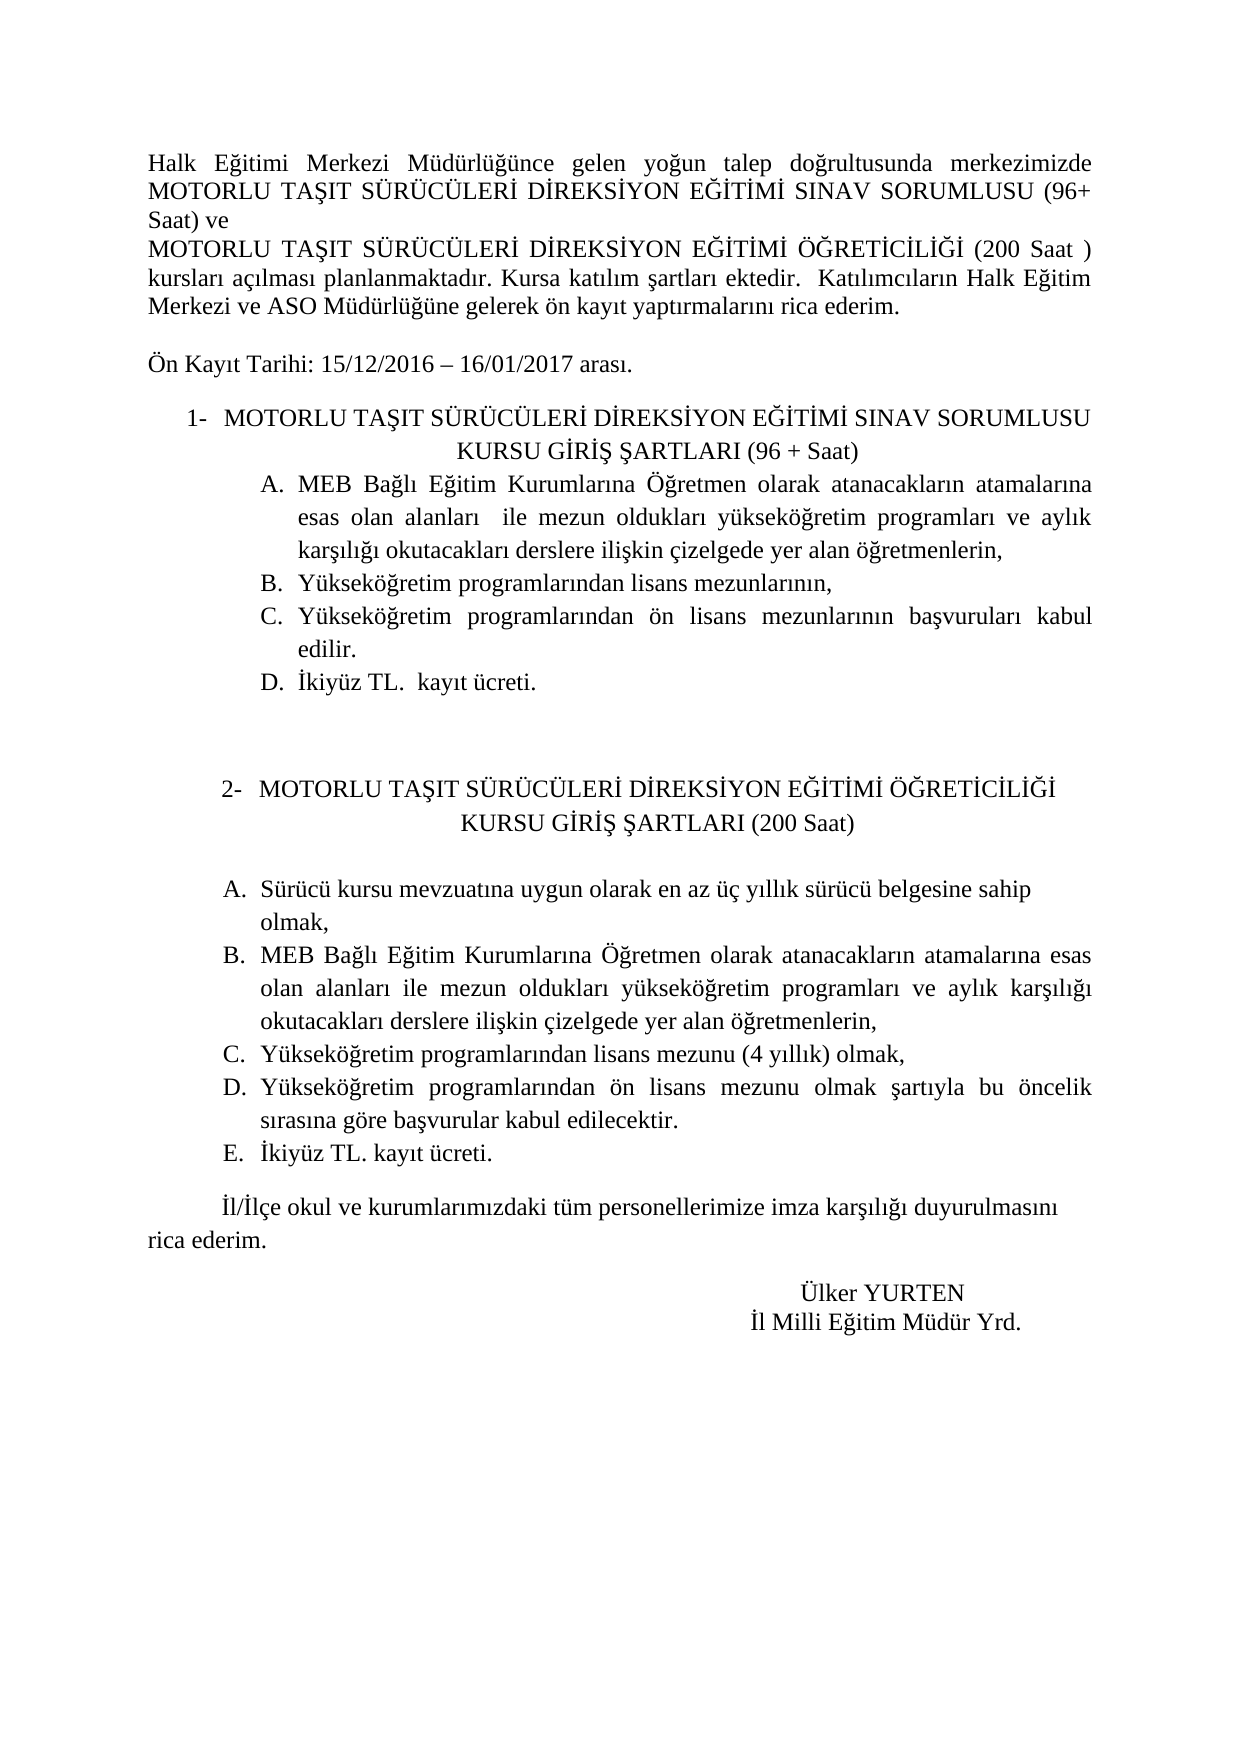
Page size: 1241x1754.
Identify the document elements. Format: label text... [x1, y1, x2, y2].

list MOTORLU TAŞIT SÜRÜCÜLERİ DİREKSİYON EĞİTİMİ ÖĞRETİCİLİĞİ KURSU GİRİŞ ŞARTLARI (200 Saat) [185, 774, 1093, 836]
text Halk Eğitimi Merkezi Müdürlüğünce gelen yoğun talep doğrultusunda merkezimizde MOTORLU TAŞIT SÜRÜCÜLERİ DİREKSİYON EĞİTİMİ SINAV SORUMLUSU (96+ Saat) ve [148, 148, 1093, 234]
text Ülker YURTEN [148, 1278, 1093, 1307]
list MEB Bağlı Eğitim Kurumlarına Öğretmen olarak atanacakların atamalarına esas olan alanları ile mezun oldukları yükseköğretim programları ve aylık karşılığı okutacakları derslere ilişkin çizelgede yer alan öğretmenlerin, [260, 469, 1093, 563]
text İl Milli Eğitim Müdür Yrd. [148, 1307, 1093, 1336]
list MOTORLU TAŞIT SÜRÜCÜLERİ DİREKSİYON EĞİTİMİ SINAV SORUMLUSU KURSU GİRİŞ ŞARTLARI (96 + Saat) [185, 403, 1093, 464]
list Yükseköğretim programlarından lisans mezunu (4 yıllık) olmak, [223, 1039, 1093, 1067]
text Ön Kayıt Tarihi: 15/12/2016 – 16/01/2017 arası. [148, 349, 1093, 378]
text İl/İlçe okul ve kurumlarımızdaki tüm personellerimize imza karşılığı duyurulmasını rica ederim. [148, 1192, 1093, 1253]
list Yükseköğretim programlarından ön lisans mezunu olmak şartıyla bu öncelik sırasına göre başvurular kabul edilecektir. [223, 1072, 1093, 1133]
text MOTORLU TAŞIT SÜRÜCÜLERİ DİREKSİYON EĞİTİMİ ÖĞRETİCİLİĞİ (200 Saat ) kursları açılması planlanmaktadır. Kursa katılım şartları ektedir. Katılımcıların Halk Eğitim Merkezi ve ASO Müdürlüğüne gelerek ön kayıt yaptırmalarını rica ederim. [148, 234, 1093, 320]
list MEB Bağlı Eğitim Kurumlarına Öğretmen olarak atanacakların atamalarına esas olan alanları ile mezun oldukları yükseköğretim programları ve aylık karşılığı okutacakları derslere ilişkin çizelgede yer alan öğretmenlerin, [223, 940, 1093, 1034]
list İkiyüz TL. kayıt ücreti. [223, 1138, 1093, 1167]
list Sürücü kursu mevzuatına uygun olarak en az üç yıllık sürücü belgesine sahip olmak, [223, 874, 1093, 935]
list Yükseköğretim programlarından lisans mezunlarının, [260, 568, 1093, 597]
list İkiyüz TL. kayıt ücreti. [260, 667, 1093, 696]
list Yükseköğretim programlarından ön lisans mezunlarının başvuruları kabul edilir. [260, 601, 1093, 663]
